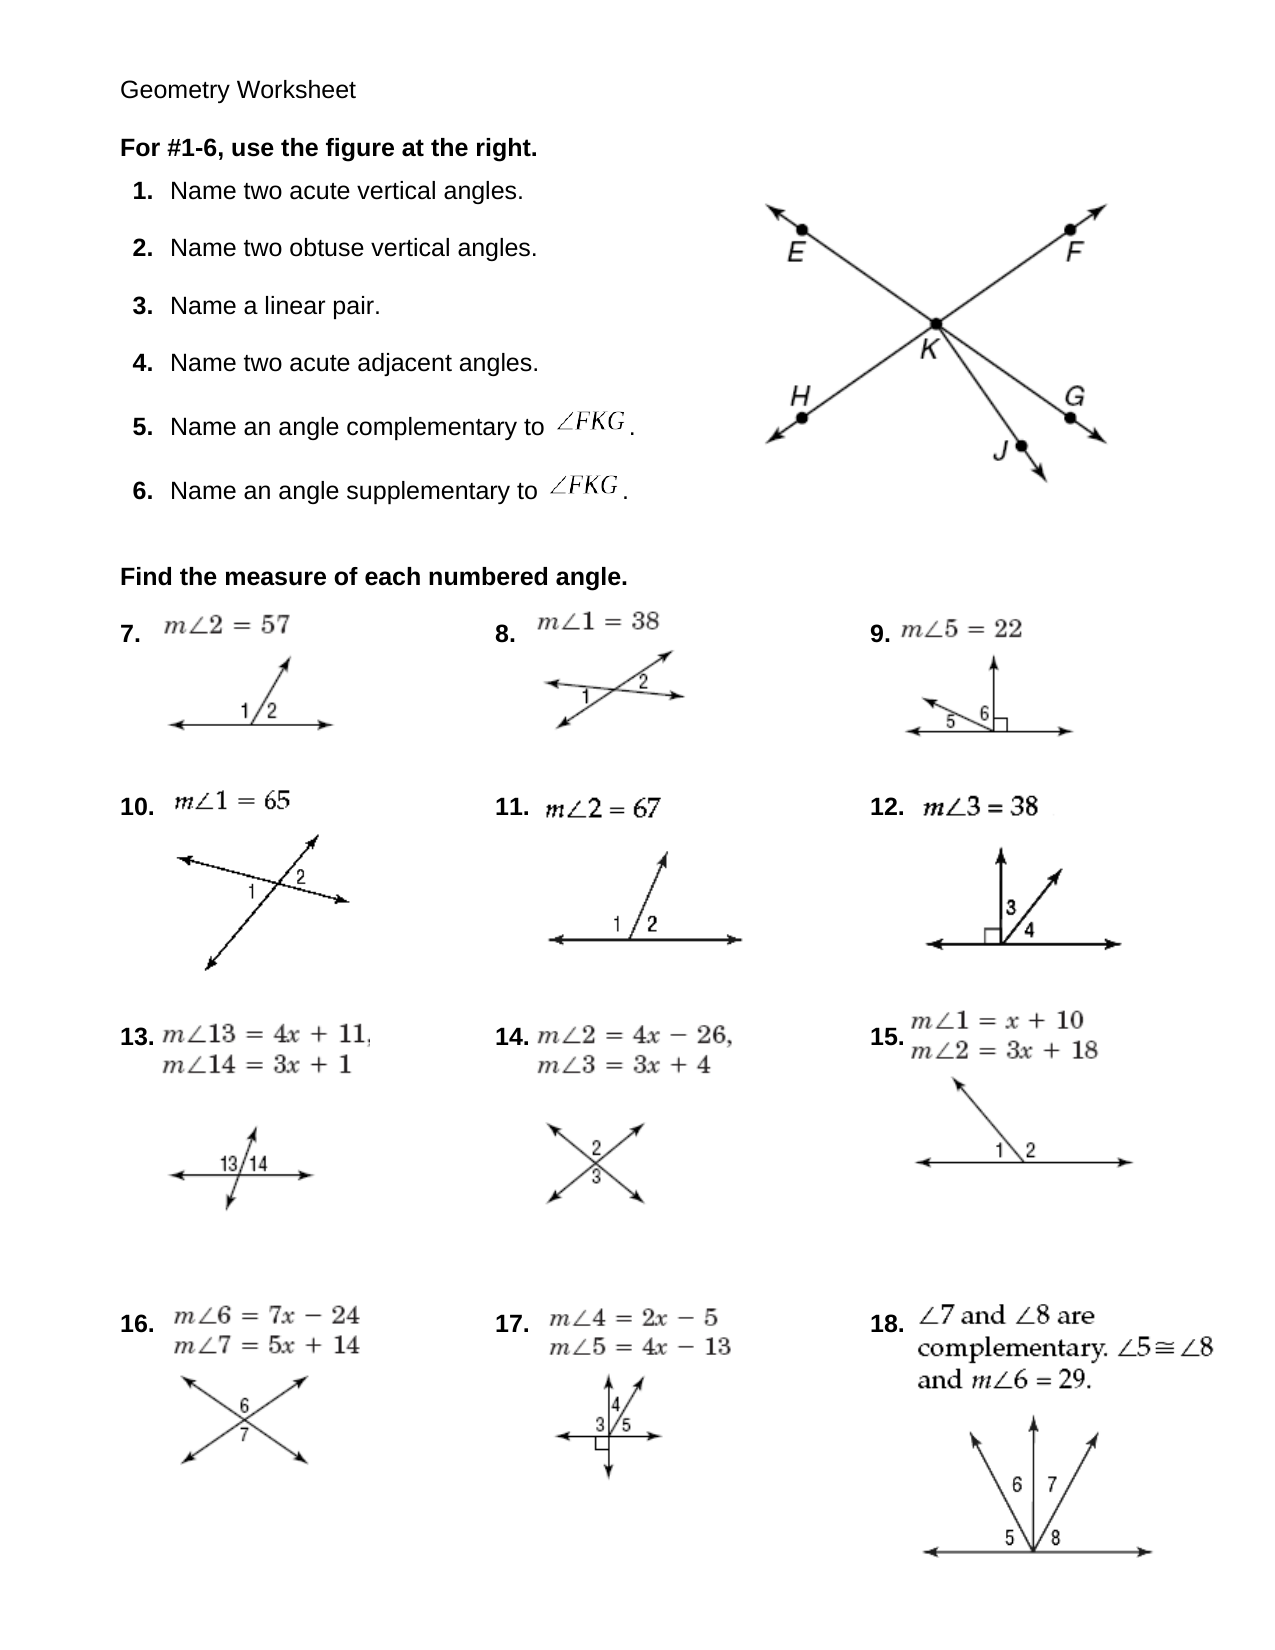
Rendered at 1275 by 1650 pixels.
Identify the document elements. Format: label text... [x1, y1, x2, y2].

text 16. 17. 18. [120, 1309, 1185, 1338]
list Name two acute vertical angles. [132, 176, 1185, 204]
list Name an angle supplementary to . [132, 469, 1185, 504]
list Name an angle complementary to . [132, 406, 1185, 441]
text Find the measure of each numbered angle. [120, 562, 1185, 591]
text 10. 11. 12. [120, 792, 1185, 821]
list Name two obtuse vertical angles. [132, 233, 1185, 262]
list Name two acute adjacent angles. [132, 348, 1185, 377]
text 7. 8. 9. [120, 619, 1185, 648]
text 13. 14. 15. [120, 1022, 1185, 1051]
list Name a linear pair. [132, 291, 1185, 319]
text For #1-6, use the figure at the right. [120, 132, 1185, 161]
